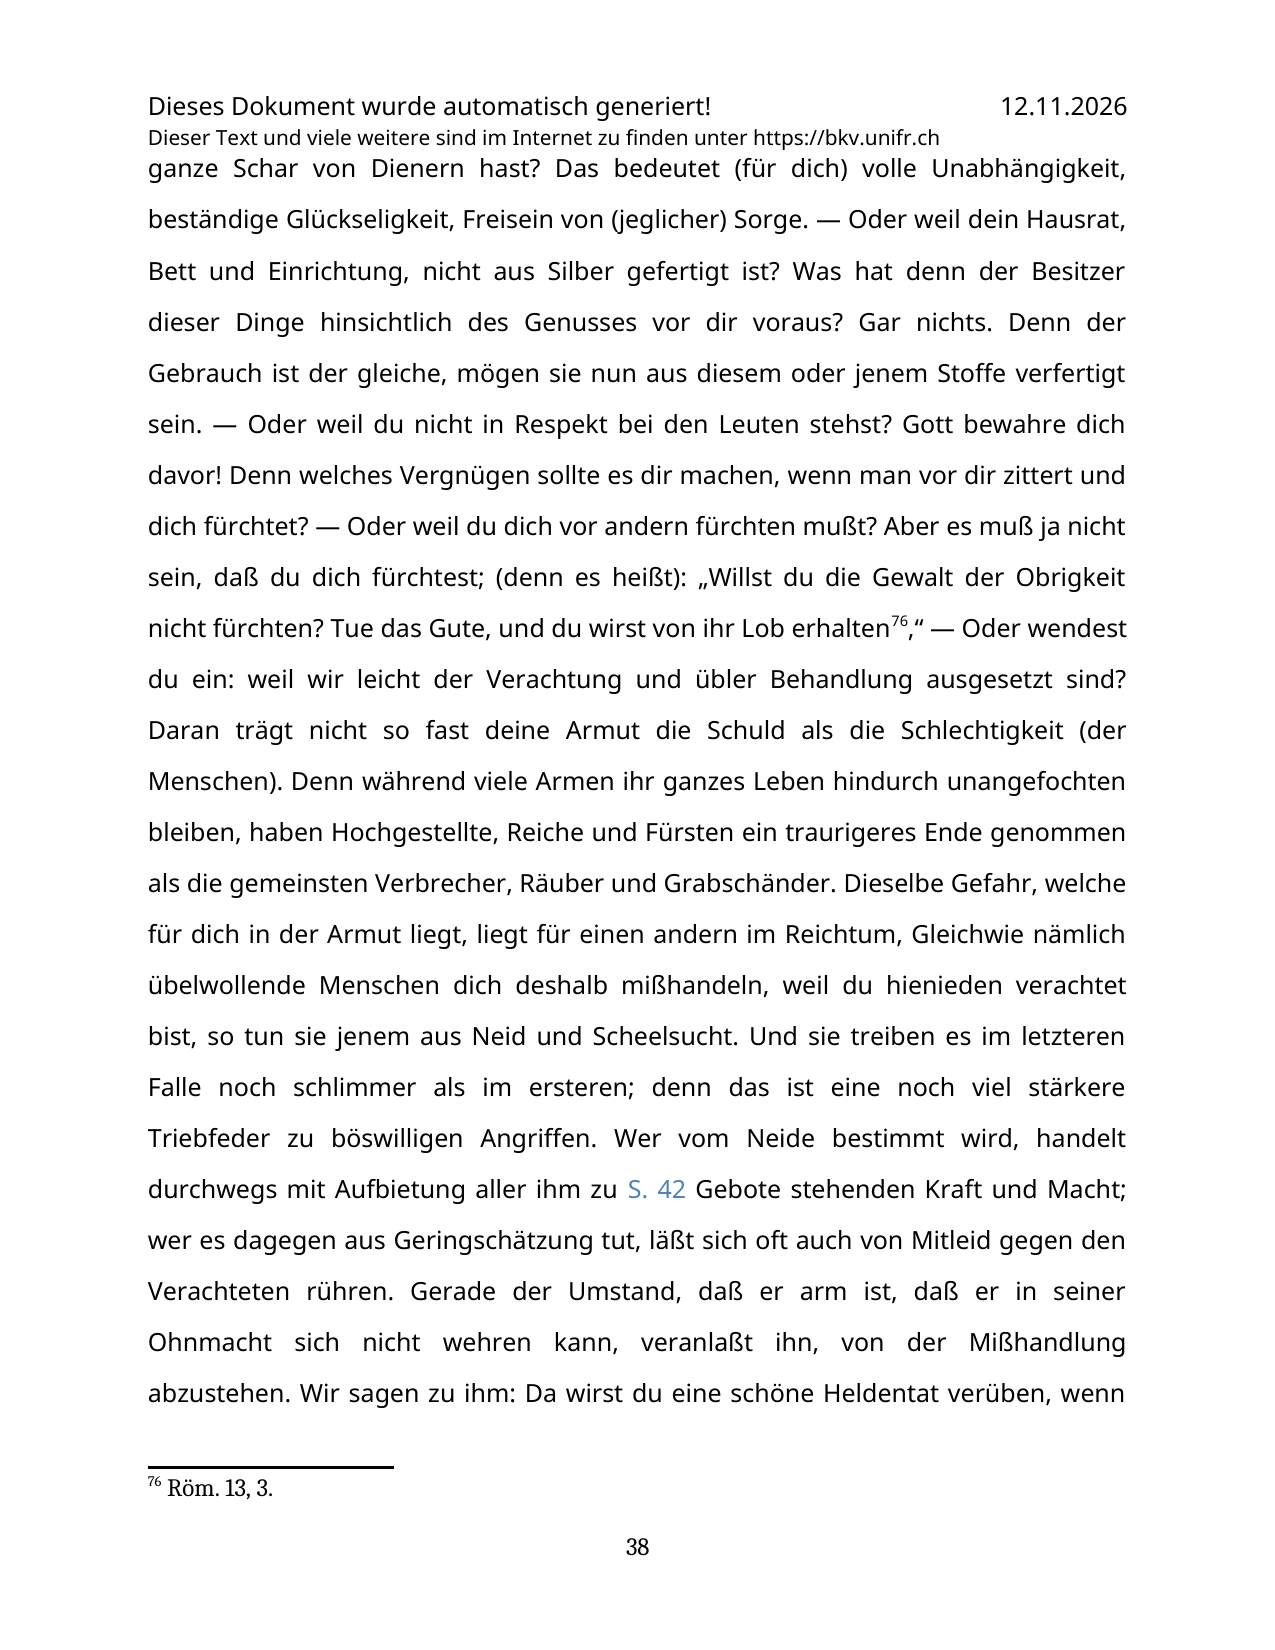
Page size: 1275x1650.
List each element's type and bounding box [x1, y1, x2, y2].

text [148, 151, 1127, 1410]
